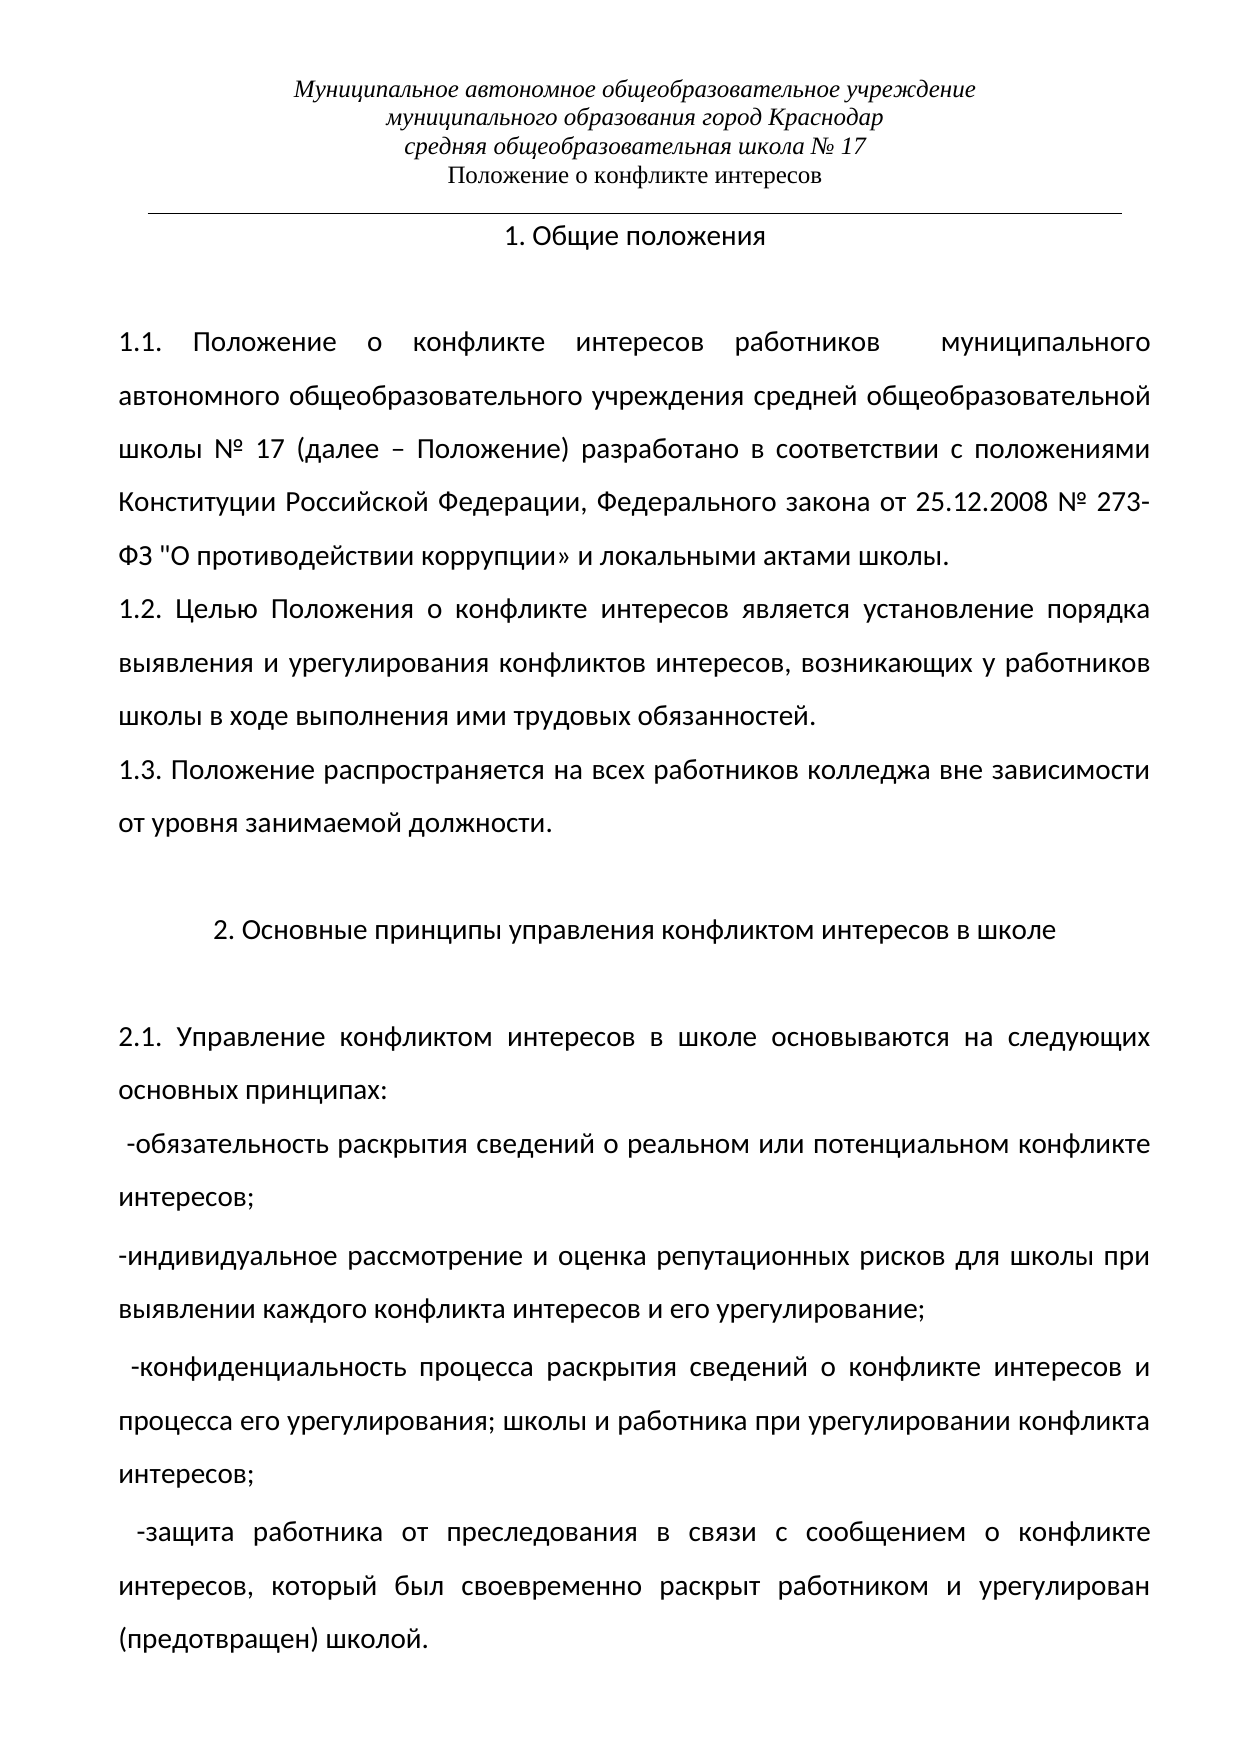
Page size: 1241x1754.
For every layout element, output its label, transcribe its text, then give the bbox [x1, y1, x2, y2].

text 1.2. Целью Положения о конфликте интересов является установление порядка выявления и урегулирования конфликтов интересов, возникающих у работников школы в ходе выполнения ими трудовых обязанностей. [118, 590, 1152, 733]
text 1. Общие положения [118, 217, 1152, 252]
text 2. Основные принципы управления конфликтом интересов в школе [118, 911, 1152, 947]
text -защита работника от преследования в связи с сообщением о конфликте интересов, который был своевременно раскрыт работником и урегулирован (предотвращен) школой. [118, 1513, 1152, 1656]
text 1.1. Положение о конфликте интересов работников муниципального автономного общеобразовательного учреждения средней общеобразовательной школы № 17 (далее – Положение) разработано в соответствии с положениями Конституции Российской Федерации, Федерального закона от 25.12.2008 № 273-ФЗ "О противодействии коррупции» и локальными актами школы. [118, 323, 1152, 573]
text 1.3. Положение распространяется на всех работников колледжа вне зависимости от уровня занимаемой должности. [118, 751, 1152, 840]
text -конфиденциальность процесса раскрытия сведений о конфликте интересов и процесса его урегулирования; школы и работника при урегулировании конфликта интересов; [118, 1348, 1152, 1491]
text -обязательность раскрытия сведений о реальном или потенциальном конфликте интересов; [118, 1125, 1152, 1214]
text 2.1. Управление конфликтом интересов в школе основываются на следующих основных принципах: [118, 1018, 1152, 1107]
text -индивидуальное рассмотрение и оценка репутационных рисков для школы при выявлении каждого конфликта интересов и его урегулирование; [118, 1237, 1152, 1326]
